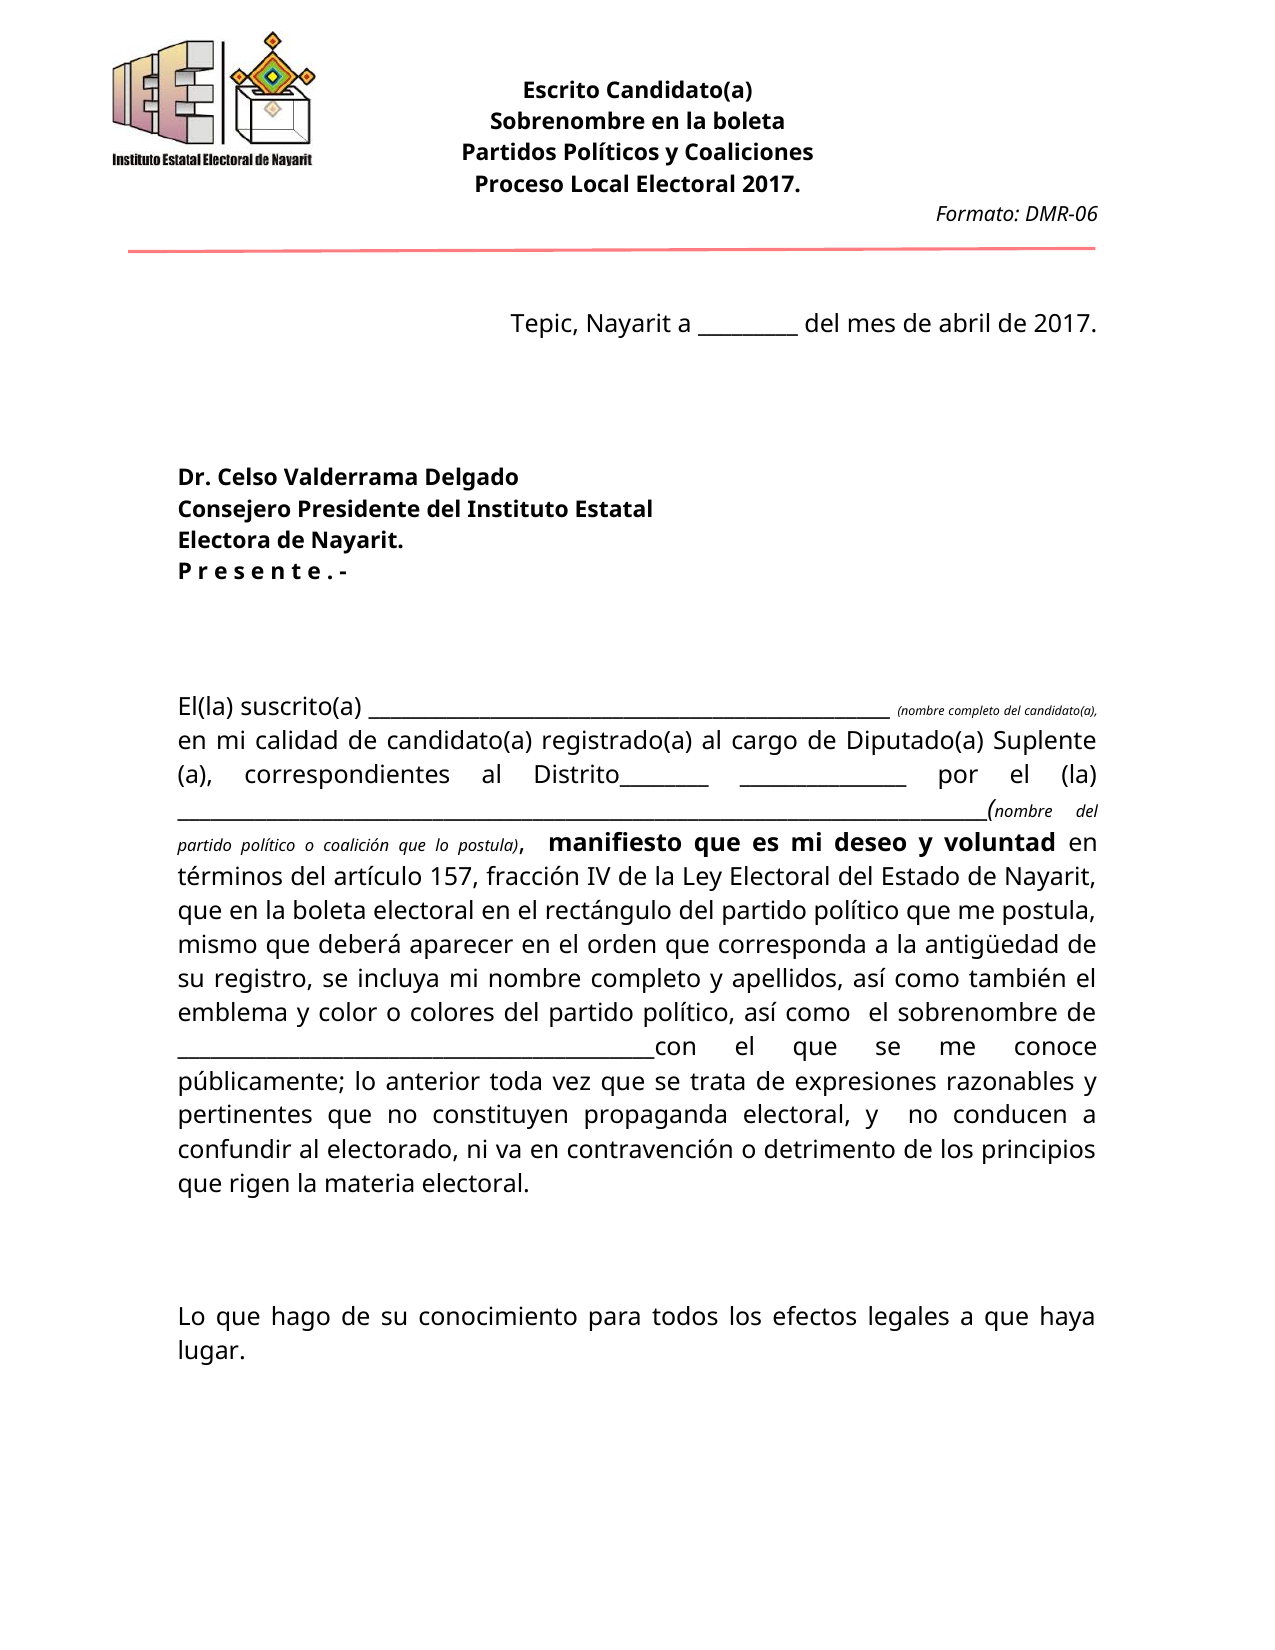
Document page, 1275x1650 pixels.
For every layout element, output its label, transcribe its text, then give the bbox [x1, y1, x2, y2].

text P r e s e n t e . - [177, 555, 1098, 586]
text El(la) suscrito(a) _______________________________________________ (nombre completo del candidato(a), en mi calidad de candidato(a) registrado(a) al cargo de Diputado(a) Suplente (a), correspondientes al Distrito________ _______________ por el (la) _________________________________________________________________________(nombre del partido político o coalición que lo postula), manifiesto que es mi deseo y voluntad en términos del artículo 157, fracción IV de la Ley Electoral del Estado de Nayarit, que en la boleta electoral en el rectángulo del partido político que me postula, mismo que deberá aparecer en el orden que corresponda a la antigüedad de su registro, se incluya mi nombre completo y apellidos, así como también el emblema y color o colores del partido político, así como el sobrenombre de ___________________________________________con el que se me conoce públicamente; lo anterior toda vez que se trata de expresiones razonables y pertinentes que no constituyen propaganda electoral, y no conducen a confundir al electorado, ni va en contravención o detrimento de los principios que rigen la materia electoral. [177, 688, 1098, 1199]
text Tepic, Nayarit a _________ del mes de abril de 2017. [177, 306, 1098, 340]
text Consejero Presidente del Instituto Estatal [177, 492, 1098, 524]
text Lo que hago de su conocimiento para todos los efectos legales a que haya lugar. [177, 1299, 1098, 1367]
text Electora de Nayarit. [177, 524, 1098, 555]
picture [112, 31, 316, 166]
text Dr. Celso Valderrama Delgado [177, 461, 1098, 492]
